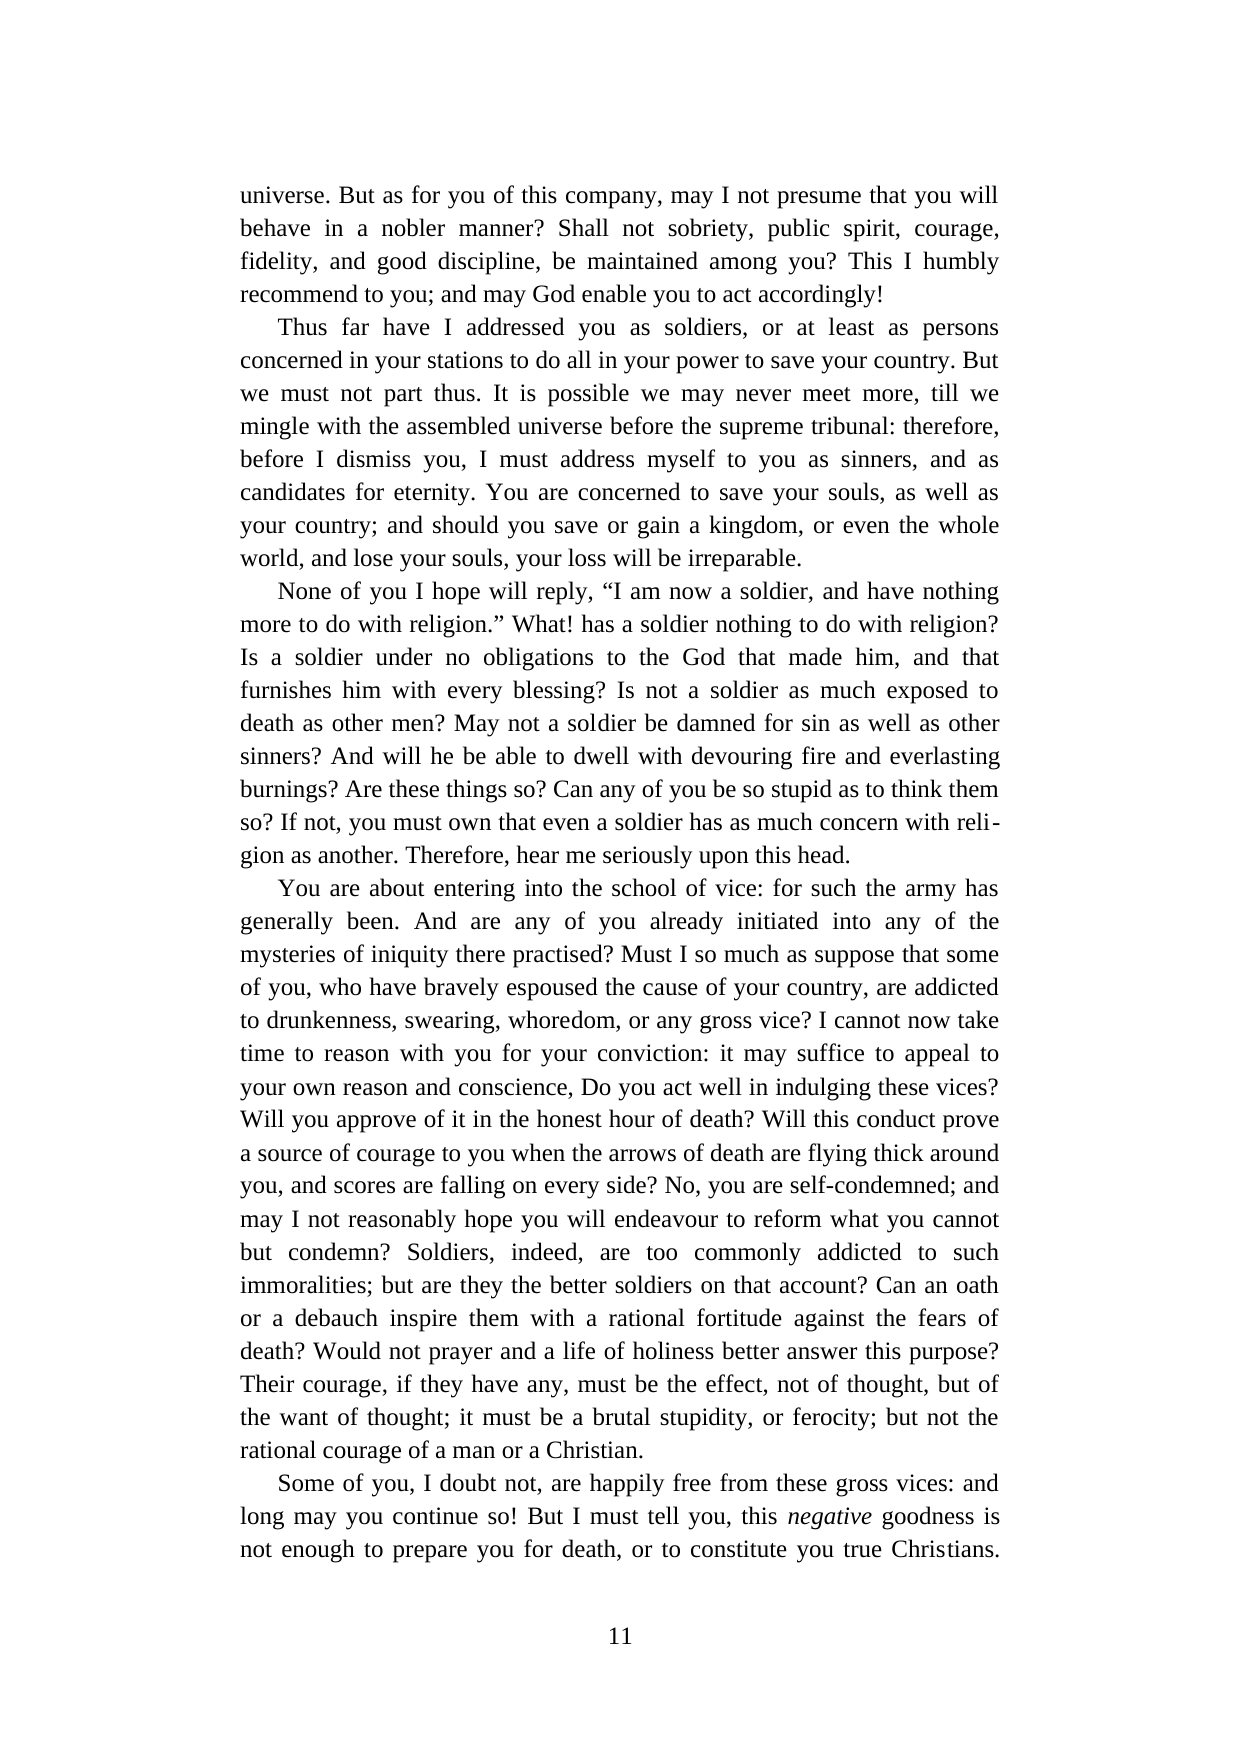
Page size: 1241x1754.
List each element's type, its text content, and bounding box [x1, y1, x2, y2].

text Thus far have I addressed you as soldiers, or at least as persons concerned in your stations to do all in your power to save your country. But we must not part thus. It is possible we may never meet more, till we mingle with the assembled universe before the supreme tribunal: therefore, before I dismiss you, I must address myself to you as sinners, and as candidates for eternity. You are concerned to save your souls, as well as your country; and should you save or gain a kingdom, or even the whole world, and lose your souls, your loss will be irreparable. [240, 312, 1000, 572]
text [240, 1468, 1000, 1563]
text None of you I hope will reply, “I am now a soldier, and have nothing more to do with religion.” What! has a soldier nothing to do with religion? Is a soldier under no obligations to the God that made him, and that furnishes him with every blessing? Is not a soldier as much exposed to death as other men? May not a soldier be damned for sin as well as other sinners? And will he be able to dwell with devouring fire and everlasting burnings? Are these things so? Can any of you be so stupid as to think them so? If not, you must own that even a soldier has as much concern with religion as another. Therefore, hear me seriously upon this head. [240, 576, 1000, 869]
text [240, 180, 1000, 308]
text You are about entering into the school of vice: for such the army has generally been. And are any of you already initiated into any of the mysteries of iniquity there practised? Must I so much as suppose that some of you, who have bravely espoused the cause of your country, are addicted to drunkenness, swearing, whoredom, or any gross vice? I cannot now take time to reason with you for your conviction: it may suffice to appeal to your own reason and conscience, Do you act well in indulging these vices? Will you approve of it in the honest hour of death? Will this conduct prove a source of courage to you when the arrows of death are flying thick around you, and scores are falling on every side? No, you are self-condemned; and may I not reasonably hope you will endeavour to reform what you cannot but condemn? Soldiers, indeed, are too commonly addicted to such immoralities; but are they the better soldiers on that account? Can an oath or a debauch inspire them with a rational fortitude against the fears of death? Would not prayer and a life of holiness better answer this purpose? Their courage, if they have any, must be the effect, not of thought, but of the want of thought; it must be a brutal stupidity, or ferocity; but not the rational courage of a man or a Christian. [240, 873, 1000, 1463]
